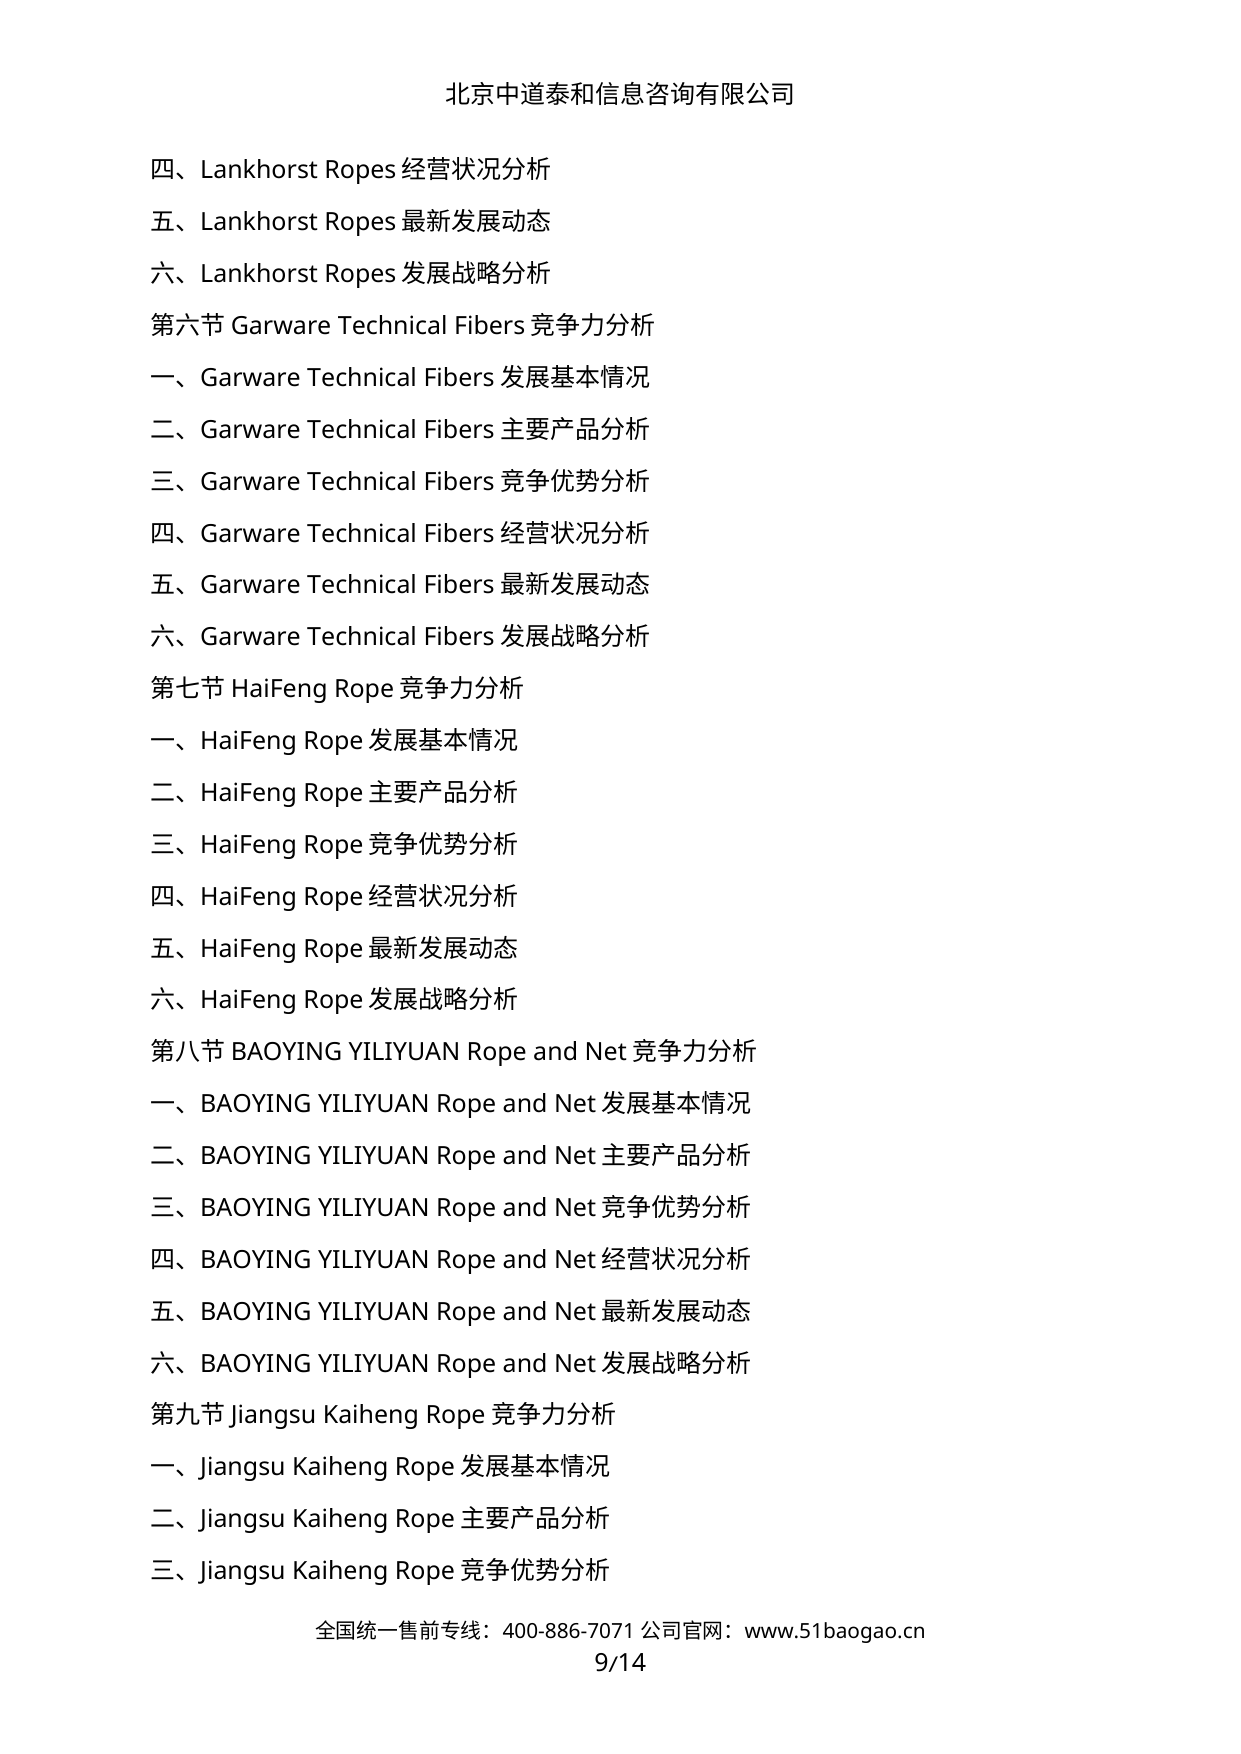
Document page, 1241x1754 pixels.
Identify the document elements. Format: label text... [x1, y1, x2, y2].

text 四、Lankhorst Ropes经营状况分析 [150, 150, 1090, 186]
text 四、Garware Technical Fibers经营状况分析 [150, 513, 1090, 549]
text 三、Jiangsu Kaiheng Rope竞争优势分析 [150, 1551, 1090, 1587]
text 三、BAOYING YILIYUAN Rope and Net竞争优势分析 [150, 1187, 1090, 1224]
text 六、Garware Technical Fibers发展战略分析 [150, 617, 1090, 653]
text 六、Lankhorst Ropes发展战略分析 [150, 254, 1090, 290]
text 六、HaiFeng Rope发展战略分析 [150, 980, 1090, 1016]
text 四、BAOYING YILIYUAN Rope and Net经营状况分析 [150, 1239, 1090, 1276]
text 一、Garware Technical Fibers发展基本情况 [150, 357, 1090, 394]
text 三、Garware Technical Fibers竞争优势分析 [150, 461, 1090, 497]
text 一、BAOYING YILIYUAN Rope and Net发展基本情况 [150, 1084, 1090, 1120]
text 第八节 BAOYING YILIYUAN Rope and Net竞争力分析 [150, 1032, 1090, 1068]
text 四、HaiFeng Rope经营状况分析 [150, 876, 1090, 912]
text 第七节 HaiFeng Rope竞争力分析 [150, 669, 1090, 705]
text 二、Jiangsu Kaiheng Rope主要产品分析 [150, 1499, 1090, 1535]
text 一、Jiangsu Kaiheng Rope发展基本情况 [150, 1447, 1090, 1483]
text 三、HaiFeng Rope竞争优势分析 [150, 824, 1090, 861]
text 二、BAOYING YILIYUAN Rope and Net主要产品分析 [150, 1136, 1090, 1172]
text 六、BAOYING YILIYUAN Rope and Net发展战略分析 [150, 1343, 1090, 1379]
text 五、Garware Technical Fibers最新发展动态 [150, 565, 1090, 601]
text 五、BAOYING YILIYUAN Rope and Net最新发展动态 [150, 1291, 1090, 1327]
text 一、HaiFeng Rope发展基本情况 [150, 721, 1090, 757]
text 五、HaiFeng Rope最新发展动态 [150, 928, 1090, 964]
text 二、Garware Technical Fibers主要产品分析 [150, 409, 1090, 446]
text 第九节 Jiangsu Kaiheng Rope竞争力分析 [150, 1395, 1090, 1431]
text 第六节 Garware Technical Fibers竞争力分析 [150, 306, 1090, 342]
text 二、HaiFeng Rope主要产品分析 [150, 772, 1090, 809]
text 五、Lankhorst Ropes最新发展动态 [150, 202, 1090, 238]
